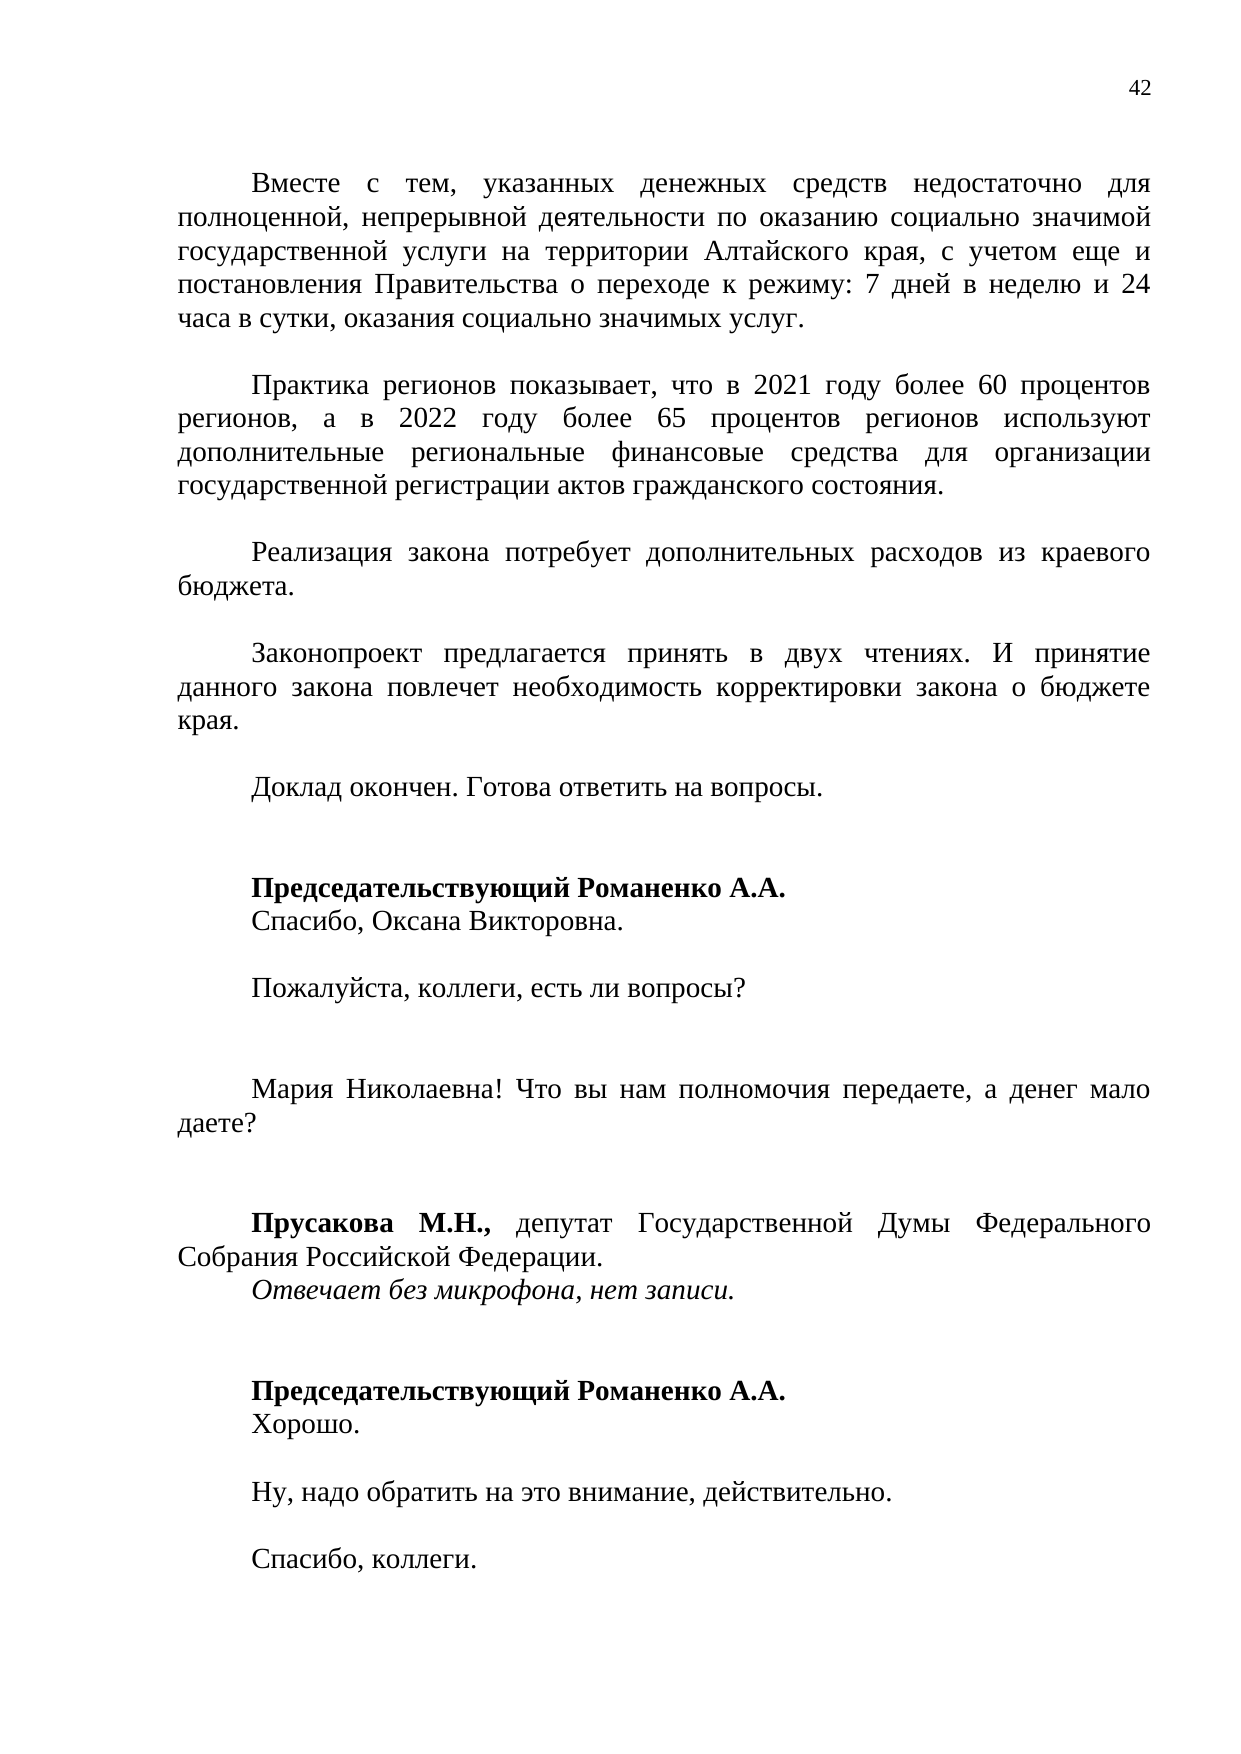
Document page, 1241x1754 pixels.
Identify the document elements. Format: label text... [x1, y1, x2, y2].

text Председательствующий Романенко А.А. [177, 870, 1152, 903]
text Прусакова М.Н., депутат Государственной Думы Федерального Собрания Российской Федерации. [177, 1205, 1152, 1272]
text Председательствующий Романенко А.А. [177, 1373, 1152, 1407]
text Вместе с тем, указанных денежных средств недостаточно для полноценной, непрерывной деятельности по оказанию социально значимой государственной услуги на территории Алтайского края, с учетом еще и постановления Правительства о переходе к режиму: 7 дней в неделю и 24 часа в сутки, оказания социально значимых услуг. [177, 166, 1152, 333]
text Законопроект предлагается принять в двух чтениях. И принятие данного закона повлечет необходимость корректировки закона о бюджете края. [177, 635, 1152, 736]
text Спасибо, Оксана Викторовна. [177, 903, 1152, 937]
text Хорошо. [177, 1407, 1152, 1440]
text Спасибо, коллеги. [177, 1541, 1152, 1574]
text Пожалуйста, коллеги, есть ли вопросы? [177, 971, 1152, 1004]
text Ну, надо обратить на это внимание, действительно. [177, 1474, 1152, 1507]
text Реализация закона потребует дополнительных расходов из краевого бюджета. [177, 534, 1152, 602]
text Отвечает без микрофона, нет записи. [177, 1272, 1152, 1306]
text Мария Николаевна! Что вы нам полномочия передаете, а денег мало даете? [177, 1071, 1152, 1138]
text Практика регионов показывает, что в 2021 году более 60 процентов регионов, а в 2022 году более 65 процентов регионов используют дополнительные региональные финансовые средства для организации государственной регистрации актов гражданского состояния. [177, 367, 1152, 501]
text Доклад окончен. Готова ответить на вопросы. [177, 769, 1152, 803]
